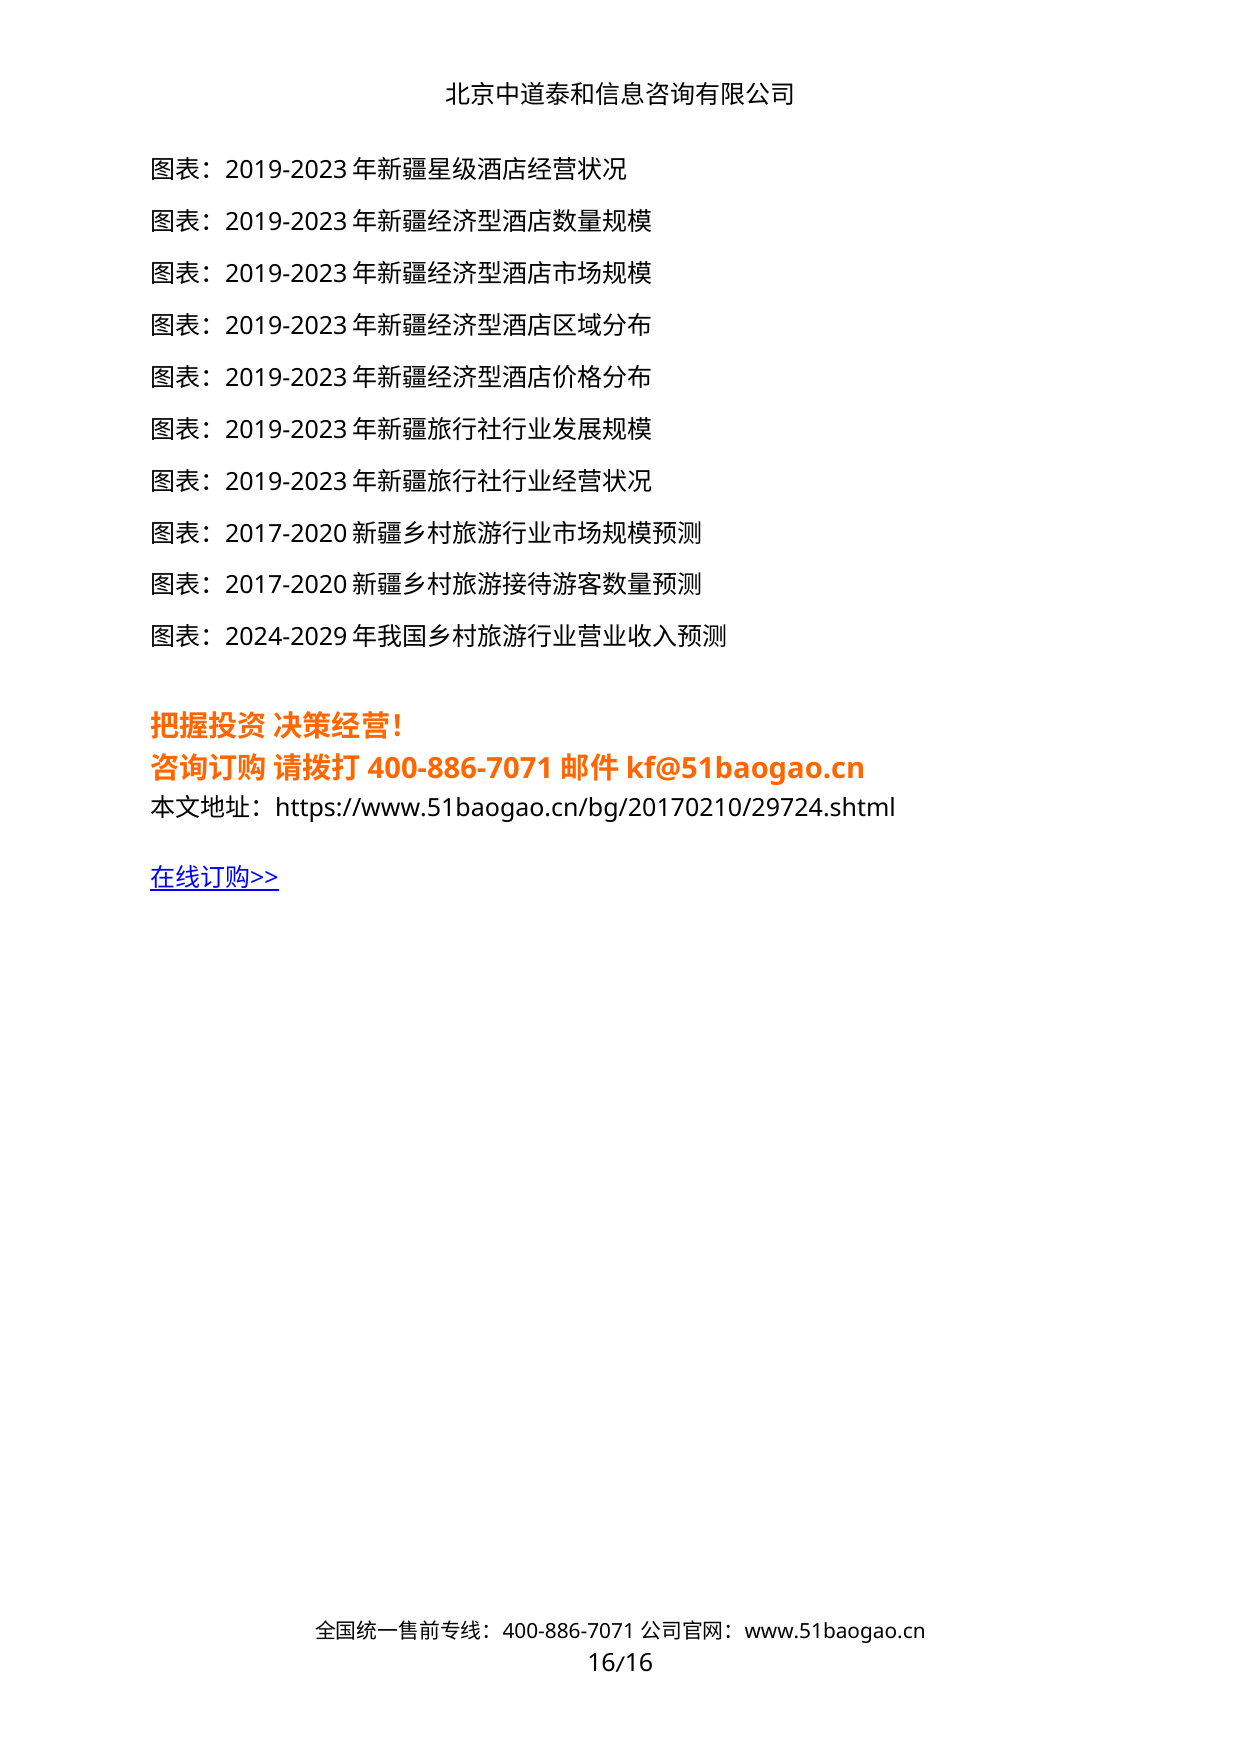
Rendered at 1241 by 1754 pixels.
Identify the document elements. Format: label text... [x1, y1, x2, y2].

text 图表：2019-2023年新疆经济型酒店市场规模 [150, 254, 1090, 290]
text 图表：2019-2023年新疆旅行社行业经营状况 [150, 461, 1090, 497]
text 图表：2019-2023年新疆经济型酒店数量规模 [150, 202, 1090, 238]
text 把握投资 决策经营！咨询订购 请拨打 400-886-7071 邮件 kf@51baogao.cn本文地址：https://www.51baogao.cn/bg/20170210/29724.shtml [150, 669, 1090, 824]
text 图表：2017-2020新疆乡村旅游接待游客数量预测 [150, 565, 1090, 601]
text 图表：2019-2023年新疆经济型酒店区域分布 [150, 306, 1090, 342]
text 在线订购>> [150, 824, 1090, 894]
text 图表：2019-2023年新疆星级酒店经营状况 [150, 150, 1090, 186]
text 图表：2019-2023年新疆经济型酒店价格分布 [150, 357, 1090, 394]
text 图表：2017-2020新疆乡村旅游行业市场规模预测 [150, 513, 1090, 549]
text 图表：2019-2023年新疆旅行社行业发展规模 [150, 409, 1090, 446]
text 图表：2024-2029年我国乡村旅游行业营业收入预测 [150, 617, 1090, 653]
